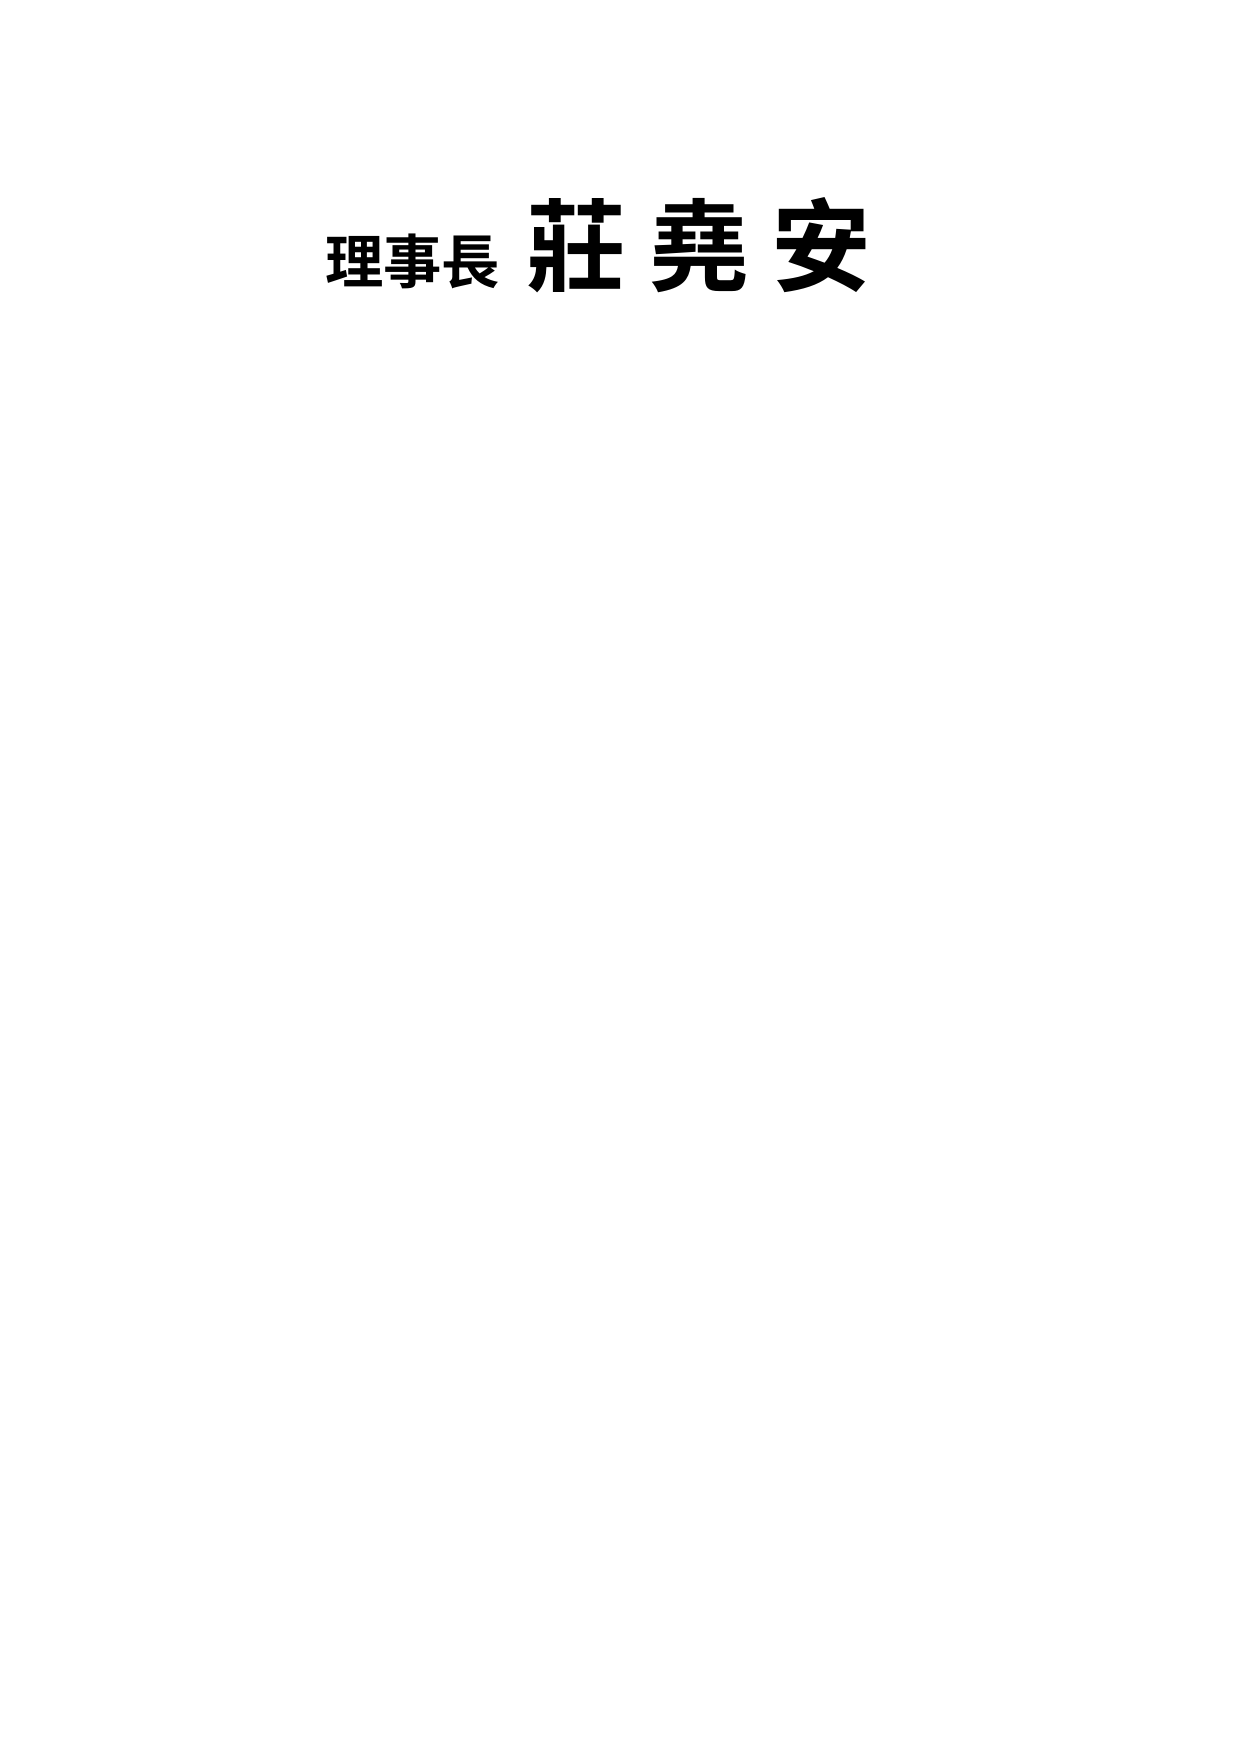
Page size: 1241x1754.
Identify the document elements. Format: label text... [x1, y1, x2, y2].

text 理事長 莊 堯 安 [144, 164, 1052, 314]
